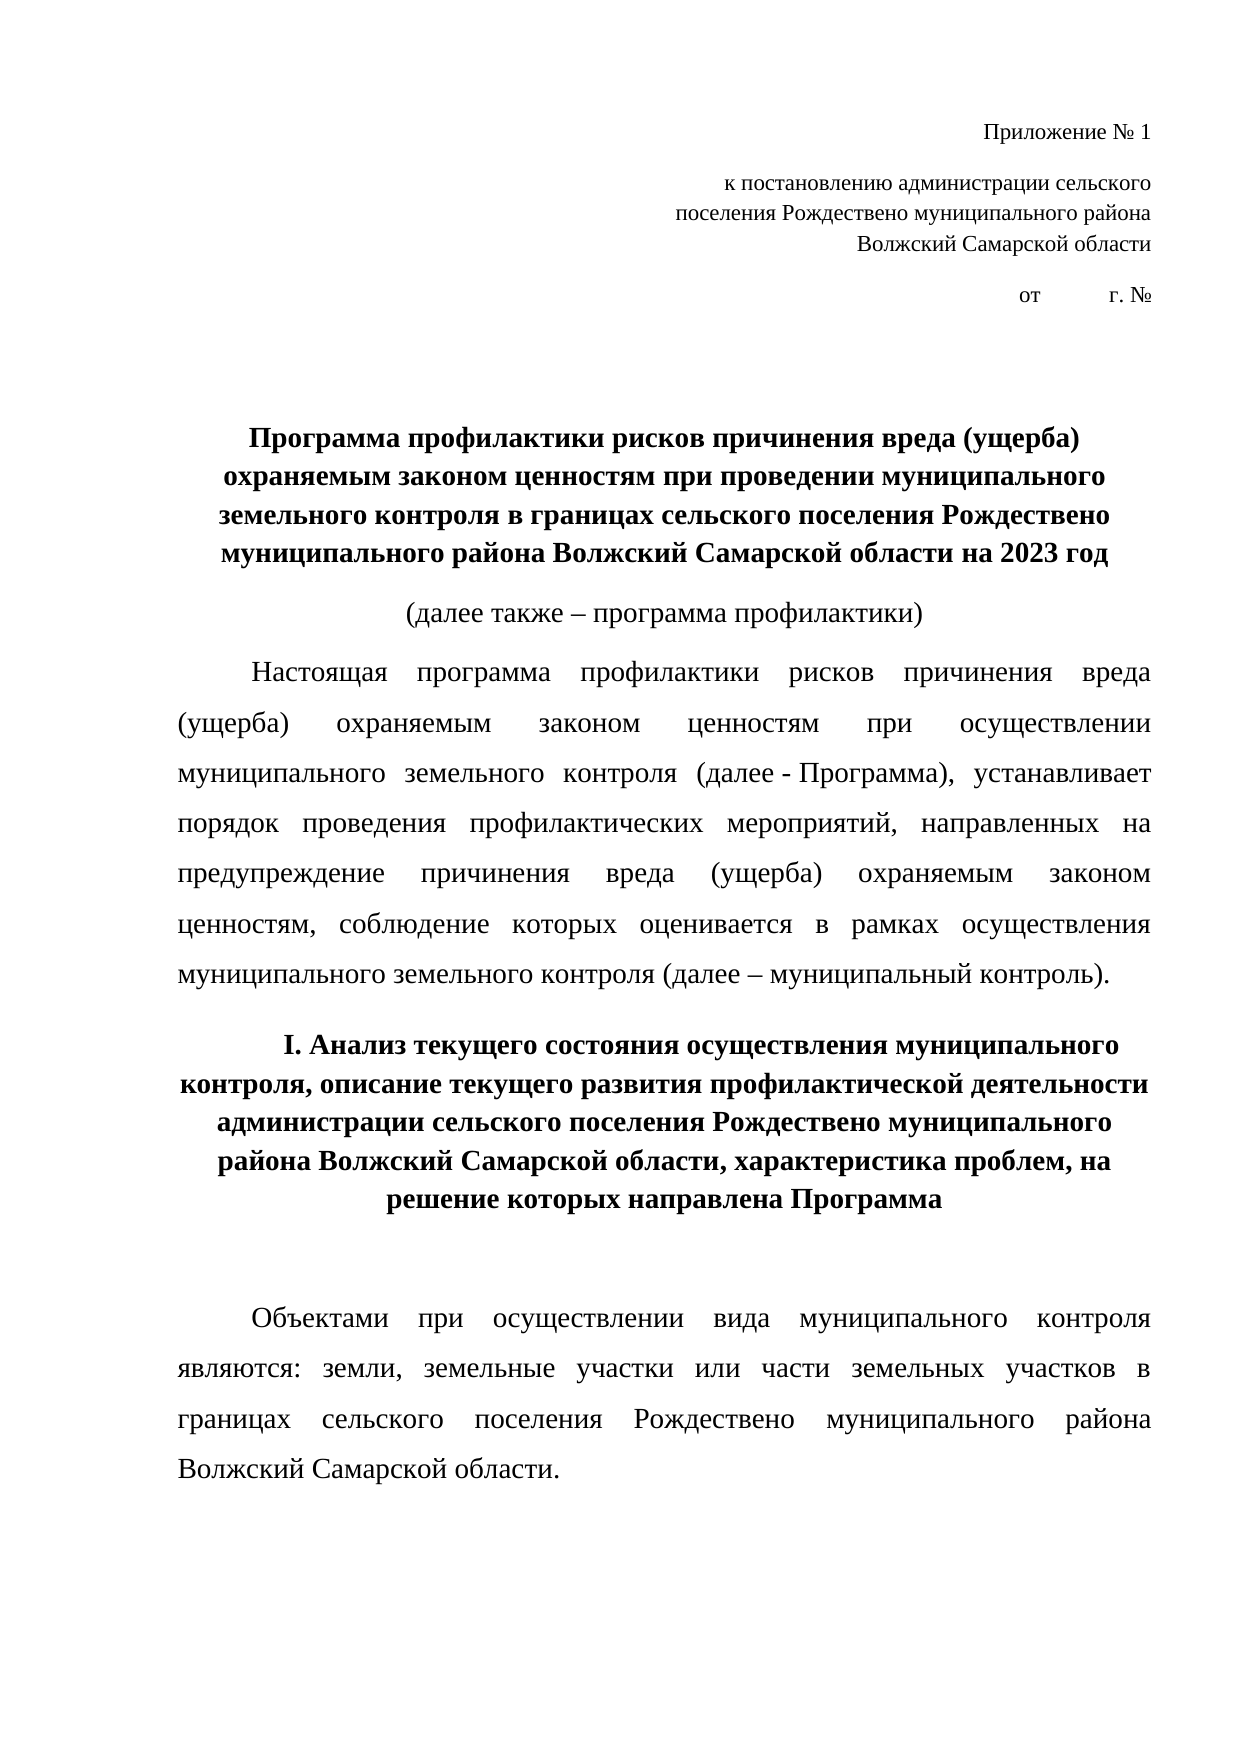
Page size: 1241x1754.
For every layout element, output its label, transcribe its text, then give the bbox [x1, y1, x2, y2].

text Объектами при осуществлении вида муниципального контроля являются: земли, земельные участки или части земельных участков в границах сельского поселения Рождествено муниципального района Волжский Самарской области. [177, 1300, 1152, 1485]
text к постановлению администрации сельского поселения Рождествено муниципального района Волжский Самарской области [650, 169, 1152, 256]
text от г. № [650, 281, 1152, 307]
text I. Анализ текущего состояния осуществления муниципального контроля, описание текущего развития профилактической деятельности администрации сельского поселения Рождествено муниципального района Волжский Самарской области, характеристика проблем, на решение которых направлена Программа [177, 1027, 1152, 1215]
text Программа профилактики рисков причинения вреда (ущерба) охраняемым законом ценностям при проведении муниципального земельного контроля в границах сельского поселения Рождествено муниципального района Волжский Самарской области на 2023 год [177, 420, 1152, 569]
text Приложение № 1 [650, 118, 1152, 144]
text Настоящая программа профилактики рисков причинения вреда (ущерба) охраняемым законом ценностям при осуществлении муниципального земельного контроля (далее - Программа), устанавливает порядок проведения профилактических мероприятий, направленных на предупреждение причинения вреда (ущерба) охраняемым законом ценностям, соблюдение которых оценивается в рамках осуществления муниципального земельного контроля (далее – муниципальный контроль). [177, 654, 1152, 990]
text (далее также – программа профилактики) [177, 595, 1152, 628]
